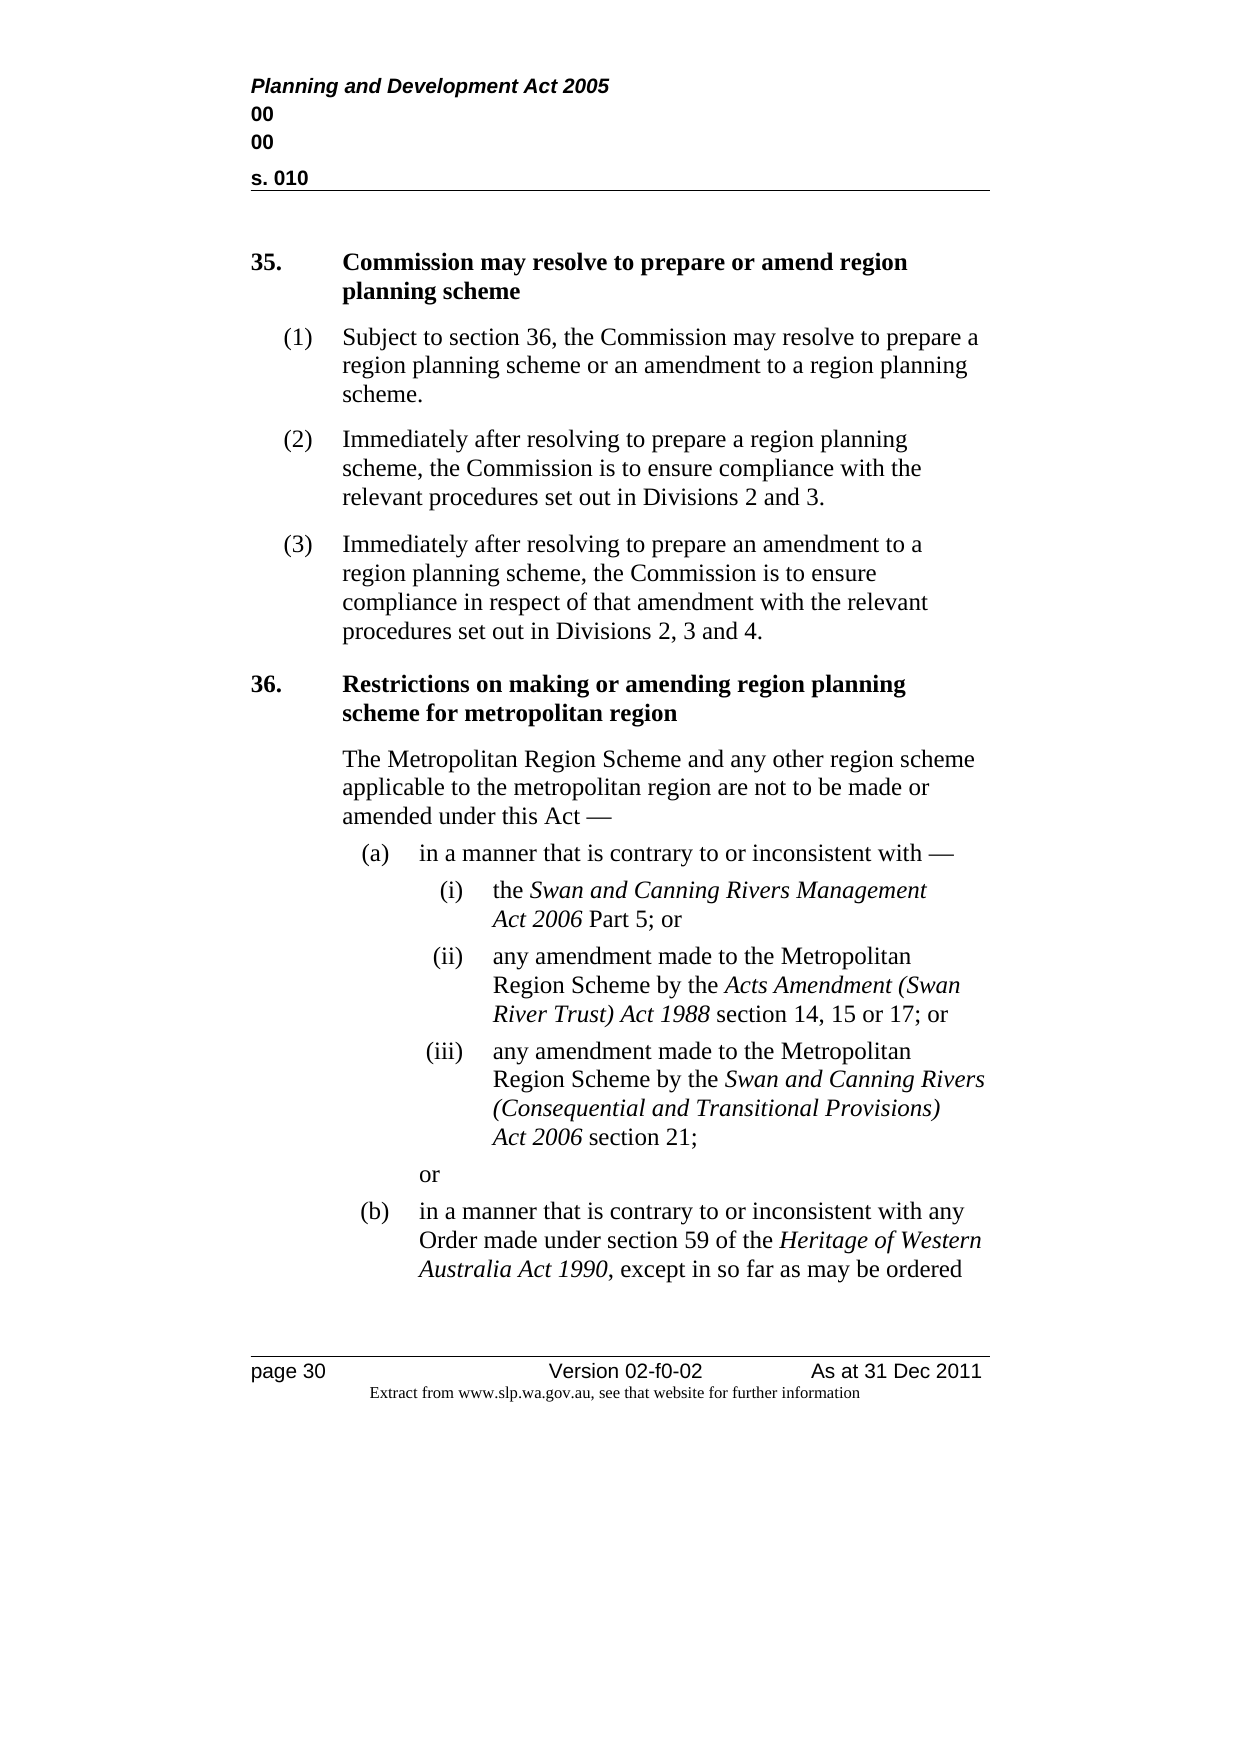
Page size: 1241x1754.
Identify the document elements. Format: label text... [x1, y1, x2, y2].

text (i) the Swan and Canning Rivers Management Act 2006 Part 5; or [251, 875, 990, 933]
text (a) in a manner that is contrary to or inconsistent with — [251, 838, 990, 867]
text The Metropolitan Region Scheme and any other region scheme applicable to the metropolitan region are not to be made or amended under this Act — [251, 744, 990, 830]
text (iii) any amendment made to the Metropolitan Region Scheme by the Swan and Canning Rivers (Consequential and Transitional Provisions) Act 2006 section 21; [251, 1036, 990, 1151]
text (ii) any amendment made to the Metropolitan Region Scheme by the Acts Amendment (Swan River Trust) Act 1988 section 14, 15 or 17; or [251, 941, 990, 1027]
text (1) Subject to section 36, the Commission may resolve to prepare a region planning scheme or an amendment to a region planning scheme. [251, 322, 990, 408]
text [251, 1196, 990, 1282]
text (2) Immediately after resolving to prepare a region planning scheme, the Commission is to ensure compliance with the relevant procedures set out in Divisions 2 and 3. [251, 424, 990, 511]
text (3) Immediately after resolving to prepare an amendment to a region planning scheme, the Commission is to ensure compliance in respect of that amendment with the relevant procedures set out in Divisions 2, 3 and 4. [251, 529, 990, 644]
subtitle 35. Commission may resolve to prepare or amend region planning scheme [251, 247, 990, 305]
text or [251, 1159, 990, 1188]
subtitle 36. Restrictions on making or amending region planning scheme for metropolitan region [251, 669, 990, 727]
